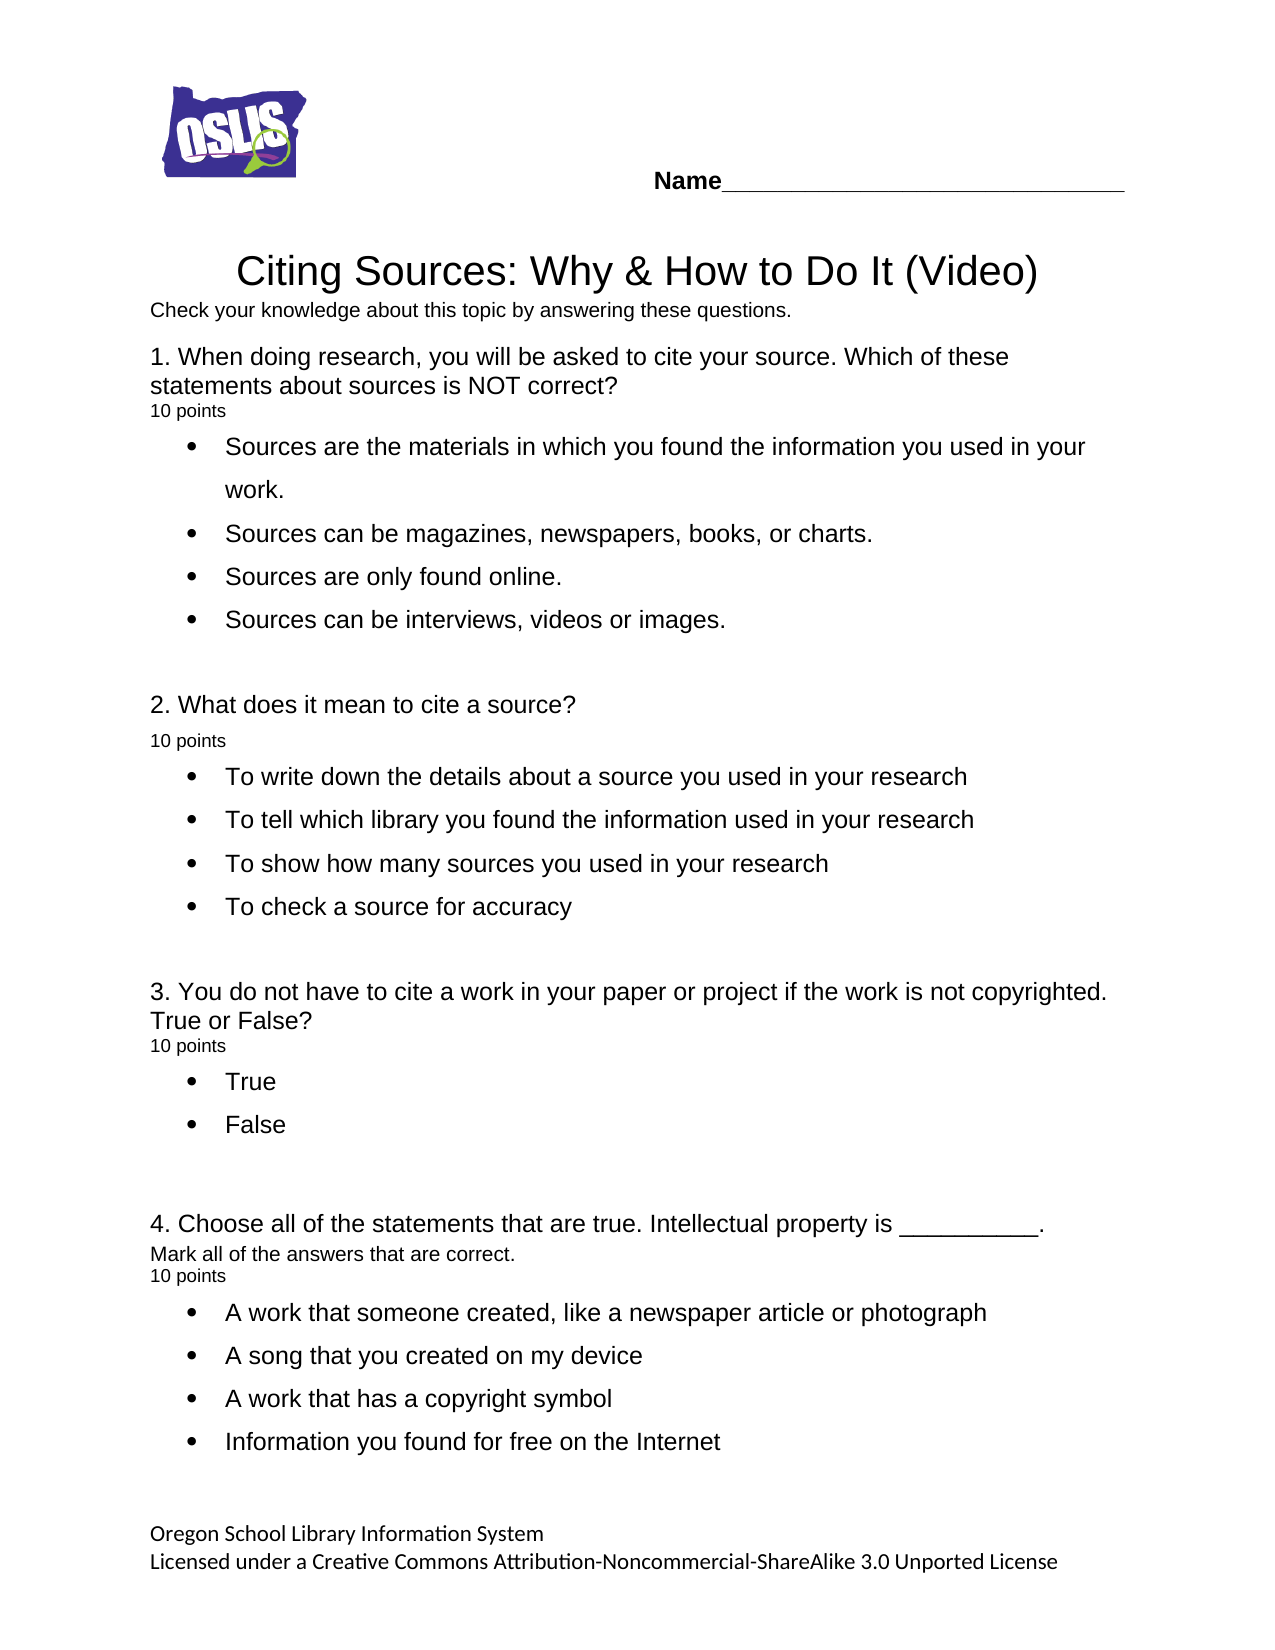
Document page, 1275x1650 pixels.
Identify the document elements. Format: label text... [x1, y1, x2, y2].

list A work that has a copyright symbol [187, 1384, 1125, 1413]
list Sources are only found online. [187, 562, 1125, 591]
text 1. When doing research, you will be asked to cite your source. Which of these statements about sources is NOT correct? [150, 342, 1125, 400]
list A song that you created on my device [187, 1341, 1125, 1370]
text Check your knowledge about this topic by answering these questions. [150, 294, 1125, 322]
list To check a source for accuracy [187, 892, 1125, 921]
text 10 points [150, 400, 1125, 421]
text Citing Sources: Why & How to Do It (Video) [150, 222, 1125, 294]
list To tell which library you found the information used in your research [187, 805, 1125, 834]
text 10 points [150, 1035, 1125, 1056]
picture [150, 75, 322, 189]
list Sources can be interviews, videos or images. [187, 605, 1125, 634]
list Information you found for free on the Internet [187, 1427, 1125, 1456]
list A work that someone created, like a newspaper article or photograph [187, 1298, 1125, 1326]
text 10 points [150, 1265, 1125, 1287]
list False [187, 1110, 1125, 1139]
text 4. Choose all of the statements that are true. Intellectual property is __________. [150, 1196, 1125, 1238]
text Mark all of the answers that are correct. [150, 1238, 1125, 1265]
list To show how many sources you used in your research [187, 849, 1125, 877]
text 2. What does it mean to cite a source? 10 points [150, 690, 1125, 751]
list To write down the details about a source you used in your research [187, 762, 1125, 791]
text 3. You do not have to cite a work in your paper or project if the work is not copyrighted. True or False? [150, 977, 1125, 1035]
list True [187, 1067, 1125, 1096]
list Sources can be magazines, newspapers, books, or charts. [187, 518, 1125, 547]
list Sources are the materials in which you found the information you used in your work. [187, 432, 1125, 504]
